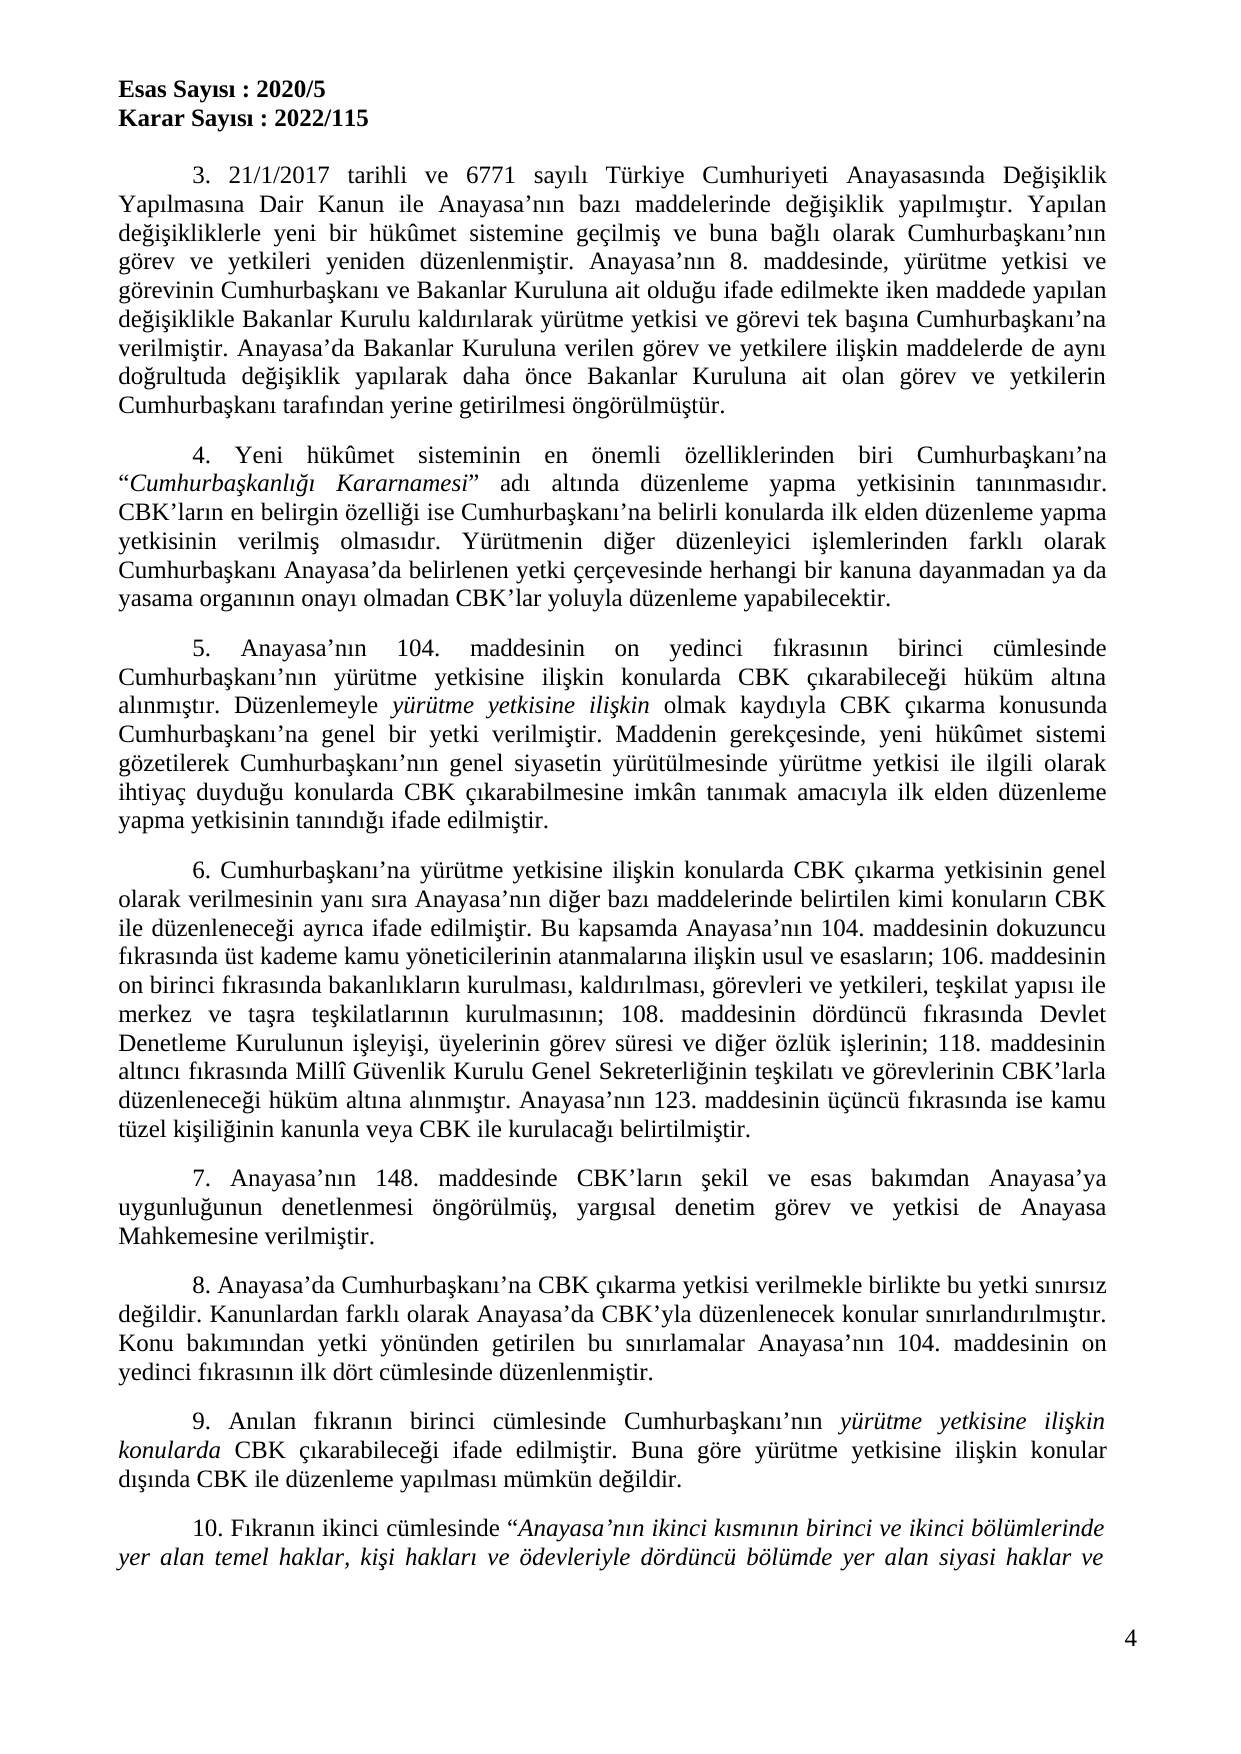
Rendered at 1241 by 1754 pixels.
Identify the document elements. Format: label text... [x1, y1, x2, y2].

text 3. 21/1/2017 tarihli ve 6771 sayılı Türkiye Cumhuriyeti Anayasasında Değişiklik Yapılmasına Dair Kanun ile Anayasa’nın bazı maddelerinde değişiklik yapılmıştır. Yapılan değişikliklerle yeni bir hükûmet sistemine geçilmiş ve buna bağlı olarak Cumhurbaşkanı’nın görev ve yetkileri yeniden düzenlenmiştir. Anayasa’nın 8. maddesinde, yürütme yetkisi ve görevinin Cumhurbaşkanı ve Bakanlar Kuruluna ait olduğu ifade edilmekte iken maddede yapılan değişiklikle Bakanlar Kurulu kaldırılarak yürütme yetkisi ve görevi tek başına Cumhurbaşkanı’na verilmiştir. Anayasa’da Bakanlar Kuruluna verilen görev ve yetkilere ilişkin maddelerde de aynı doğrultuda değişiklik yapılarak daha önce Bakanlar Kuruluna ait olan görev ve yetkilerin Cumhurbaşkanı tarafından yerine getirilmesi öngörülmüştür. [118, 160, 1107, 419]
text 4. Yeni hükûmet sisteminin en önemli özelliklerinden biri Cumhurbaşkanı’na “Cumhurbaşkanlığı Kararnamesi” adı altında düzenleme yapma yetkisinin tanınmasıdır. CBK’ların en belirgin özelliği ise Cumhurbaşkanı’na belirli konularda ilk elden düzenleme yapma yetkisinin verilmiş olmasıdır. Yürütmenin diğer düzenleyici işlemlerinden farklı olarak Cumhurbaşkanı Anayasa’da belirlenen yetki çerçevesinde herhangi bir kanuna dayanmadan ya da yasama organının onayı olmadan CBK’lar yoluyla düzenleme yapabilecektir. [118, 440, 1107, 612]
text 6. Cumhurbaşkanı’na yürütme yetkisine ilişkin konularda CBK çıkarma yetkisinin genel olarak verilmesinin yanı sıra Anayasa’nın diğer bazı maddelerinde belirtilen kimi konuların CBK ile düzenleneceği ayrıca ifade edilmiştir. Bu kapsamda Anayasa’nın 104. maddesinin dokuzuncu fıkrasında üst kademe kamu yöneticilerinin atanmalarına ilişkin usul ve esasların; 106. maddesinin on birinci fıkrasında bakanlıkların kurulması, kaldırılması, görevleri ve yetkileri, teşkilat yapısı ile merkez ve taşra teşkilatlarının kurulmasının; 108. maddesinin dördüncü fıkrasında Devlet Denetleme Kurulunun işleyişi, üyelerinin görev süresi ve diğer özlük işlerinin; 118. maddesinin altıncı fıkrasında Millî Güvenlik Kurulu Genel Sekreterliğinin teşkilatı ve görevlerinin CBK’larla düzenleneceği hüküm altına alınmıştır. Anayasa’nın 123. maddesinin üçüncü fıkrasında ise kamu tüzel kişiliğinin kanunla veya CBK ile kurulacağı belirtilmiştir. [118, 855, 1107, 1143]
text 7. Anayasa’nın 148. maddesinde CBK’ların şekil ve esas bakımdan Anayasa’ya uygunluğunun denetlenmesi öngörülmüş, yargısal denetim görev ve yetkisi de Anayasa Mahkemesine verilmiştir. [118, 1163, 1107, 1250]
text 9. Anılan fıkranın birinci cümlesinde Cumhurbaşkanı’nın yürütme yetkisine ilişkin konularda CBK çıkarabileceği ifade edilmiştir. Buna göre yürütme yetkisine ilişkin konular dışında CBK ile düzenleme yapılması mümkün değildir. [118, 1406, 1107, 1493]
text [118, 1513, 1107, 1571]
text 8. Anayasa’da Cumhurbaşkanı’na CBK çıkarma yetkisi verilmekle birlikte bu yetki sınırsız değildir. Kanunlardan farklı olarak Anayasa’da CBK’yla düzenlenecek konular sınırlandırılmıştır. Konu bakımından yetki yönünden getirilen bu sınırlamalar Anayasa’nın 104. maddesinin on yedinci fıkrasının ilk dört cümlesinde düzenlenmiştir. [118, 1271, 1107, 1386]
text 5. Anayasa’nın 104. maddesinin on yedinci fıkrasının birinci cümlesinde Cumhurbaşkanı’nın yürütme yetkisine ilişkin konularda CBK çıkarabileceği hüküm altına alınmıştır. Düzenlemeyle yürütme yetkisine ilişkin olmak kaydıyla CBK çıkarma konusunda Cumhurbaşkanı’na genel bir yetki verilmiştir. Maddenin gerekçesinde, yeni hükûmet sistemi gözetilerek Cumhurbaşkanı’nın genel siyasetin yürütülmesinde yürütme yetkisi ile ilgili olarak ihtiyaç duyduğu konularda CBK çıkarabilmesine imkân tanımak amacıyla ilk elden düzenleme yapma yetkisinin tanındığı ifade edilmiştir. [118, 633, 1107, 834]
